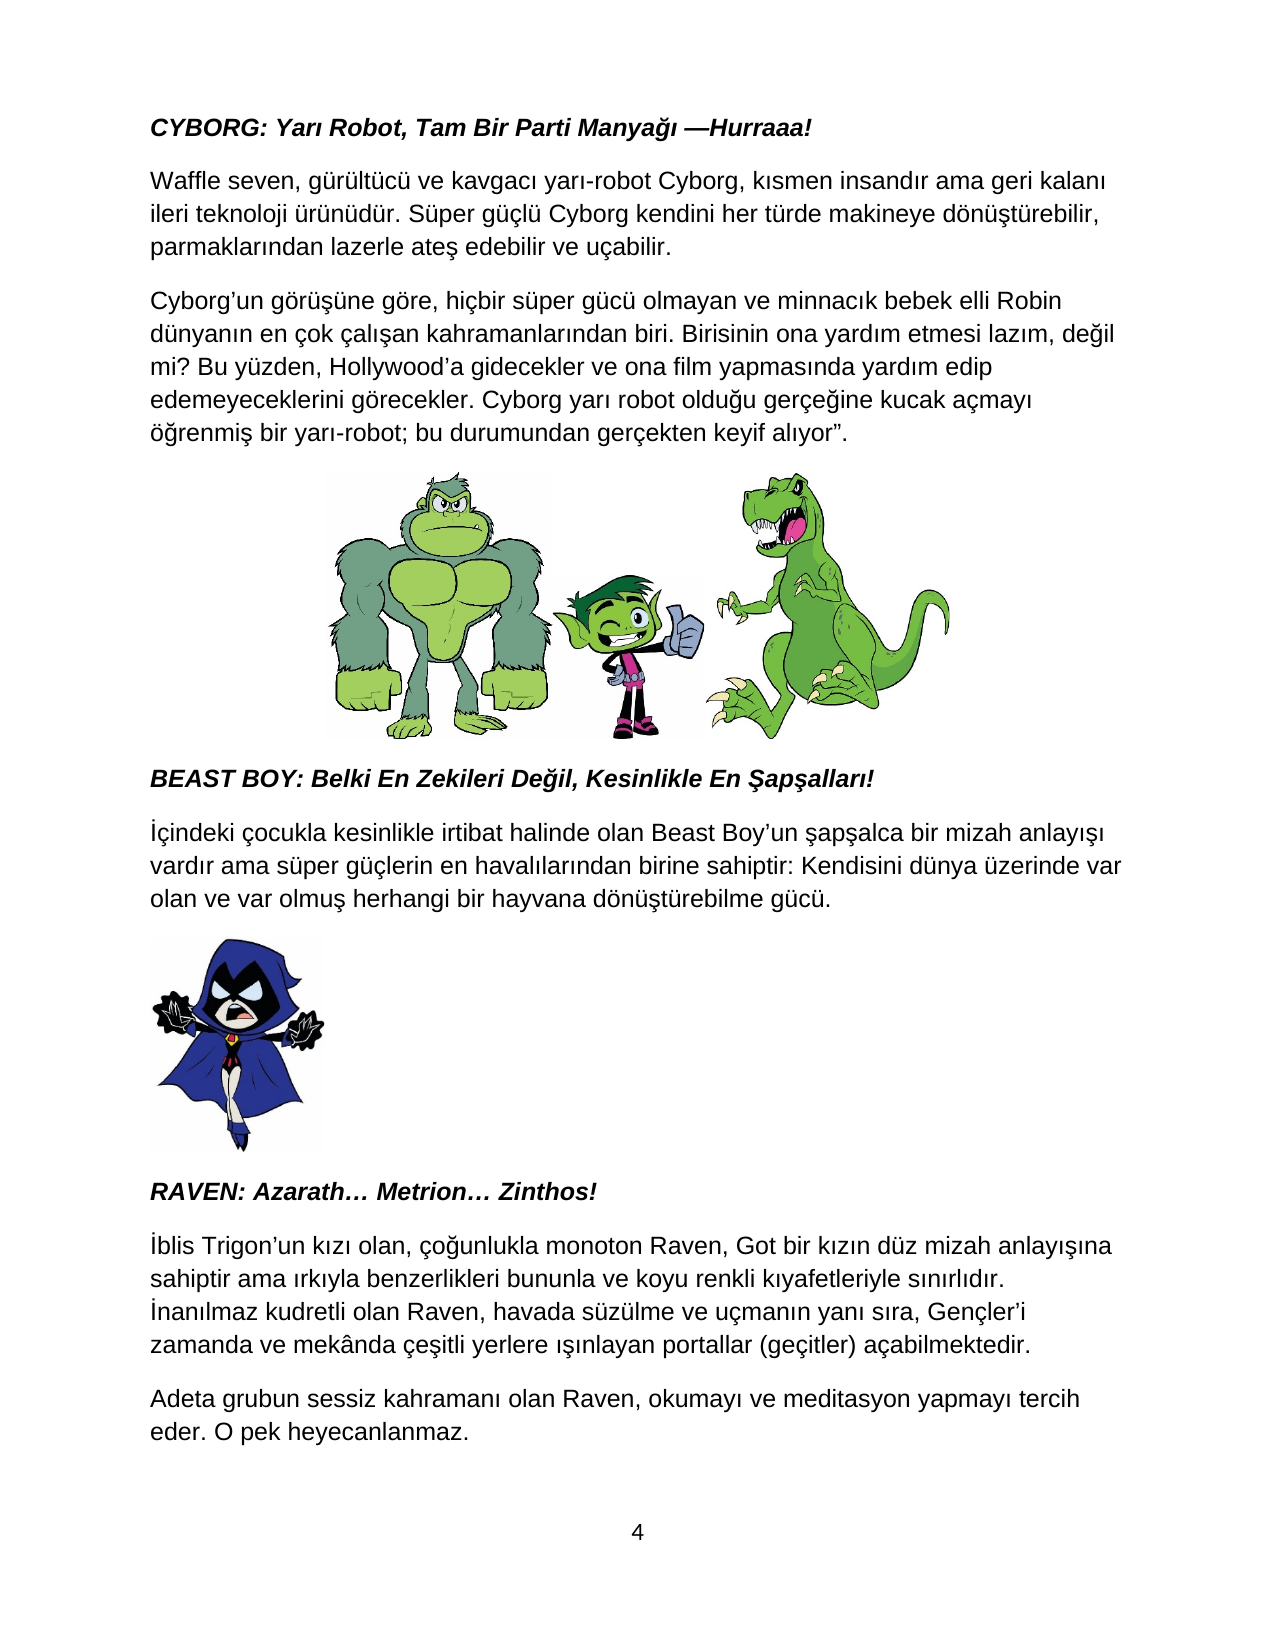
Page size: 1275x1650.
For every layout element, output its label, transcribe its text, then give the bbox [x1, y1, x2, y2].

text İçindeki çocukla kesinlikle irtibat halinde olan Beast Boy’un şapşalca bir mizah anlayışı vardır ama süper güçlerin en havalılarından birine sahiptir: Kendisini dünya üzerinde var olan ve var olmuş herhangi bir hayvana dönüştürebilme gücü. [150, 818, 1125, 913]
picture [150, 937, 325, 1152]
text İblis Trigon’un kızı olan, çoğunlukla monoton Raven, Got bir kızın düz mizah anlayışına sahiptir ama ırkıyla benzerlikleri bununla ve koyu renkli kıyafetleriyle sınırlıdır. İnanılmaz kudretli olan Raven, havada süzülme ve uçmanın yanı sıra, Gençler’i zamanda ve mekânda çeşitli yerlere ışınlayan portallar (geçitler) açabilmektedir. [150, 1231, 1125, 1358]
text BEAST BOY: Belki En Zekileri Değil, Kesinlikle En Şapşalları! [150, 764, 1125, 793]
picture [325, 472, 950, 739]
text Adeta grubun sessiz kahramanı olan Raven, okumayı ve meditasyon yapmayı tercih eder. O pek heyecanlanmaz. [150, 1383, 1125, 1445]
text Waffle seven, gürültücü ve kavgacı yarı-robot Cyborg, kısmen insandır ama geri kalanı ileri teknoloji ürünüdür. Süper güçlü Cyborg kendini her türde makineye dönüştürebilir, parmaklarından lazerle ateş edebilir ve uçabilir. [150, 166, 1125, 261]
text RAVEN: Azarath… Metrion… Zinthos! [150, 1177, 1125, 1206]
text Cyborg’un görüşüne göre, hiçbir süper gücü olmayan ve minnacık bebek elli Robin dünyanın en çok çalışan kahramanlarından biri. Birisinin ona yardım etmesi lazım, değil mi? Bu yüzden, Hollywood’a gidecekler ve ona film yapmasında yardım edip edemeyeceklerini görecekler. Cyborg yarı robot olduğu gerçeğine kucak açmayı öğrenmiş bir yarı-robot; bu durumundan gerçekten keyif alıyor”. [150, 286, 1125, 447]
text CYBORG: Yarı Robot, Tam Bir Parti Manyağı —Hurraaa! [150, 112, 1125, 141]
